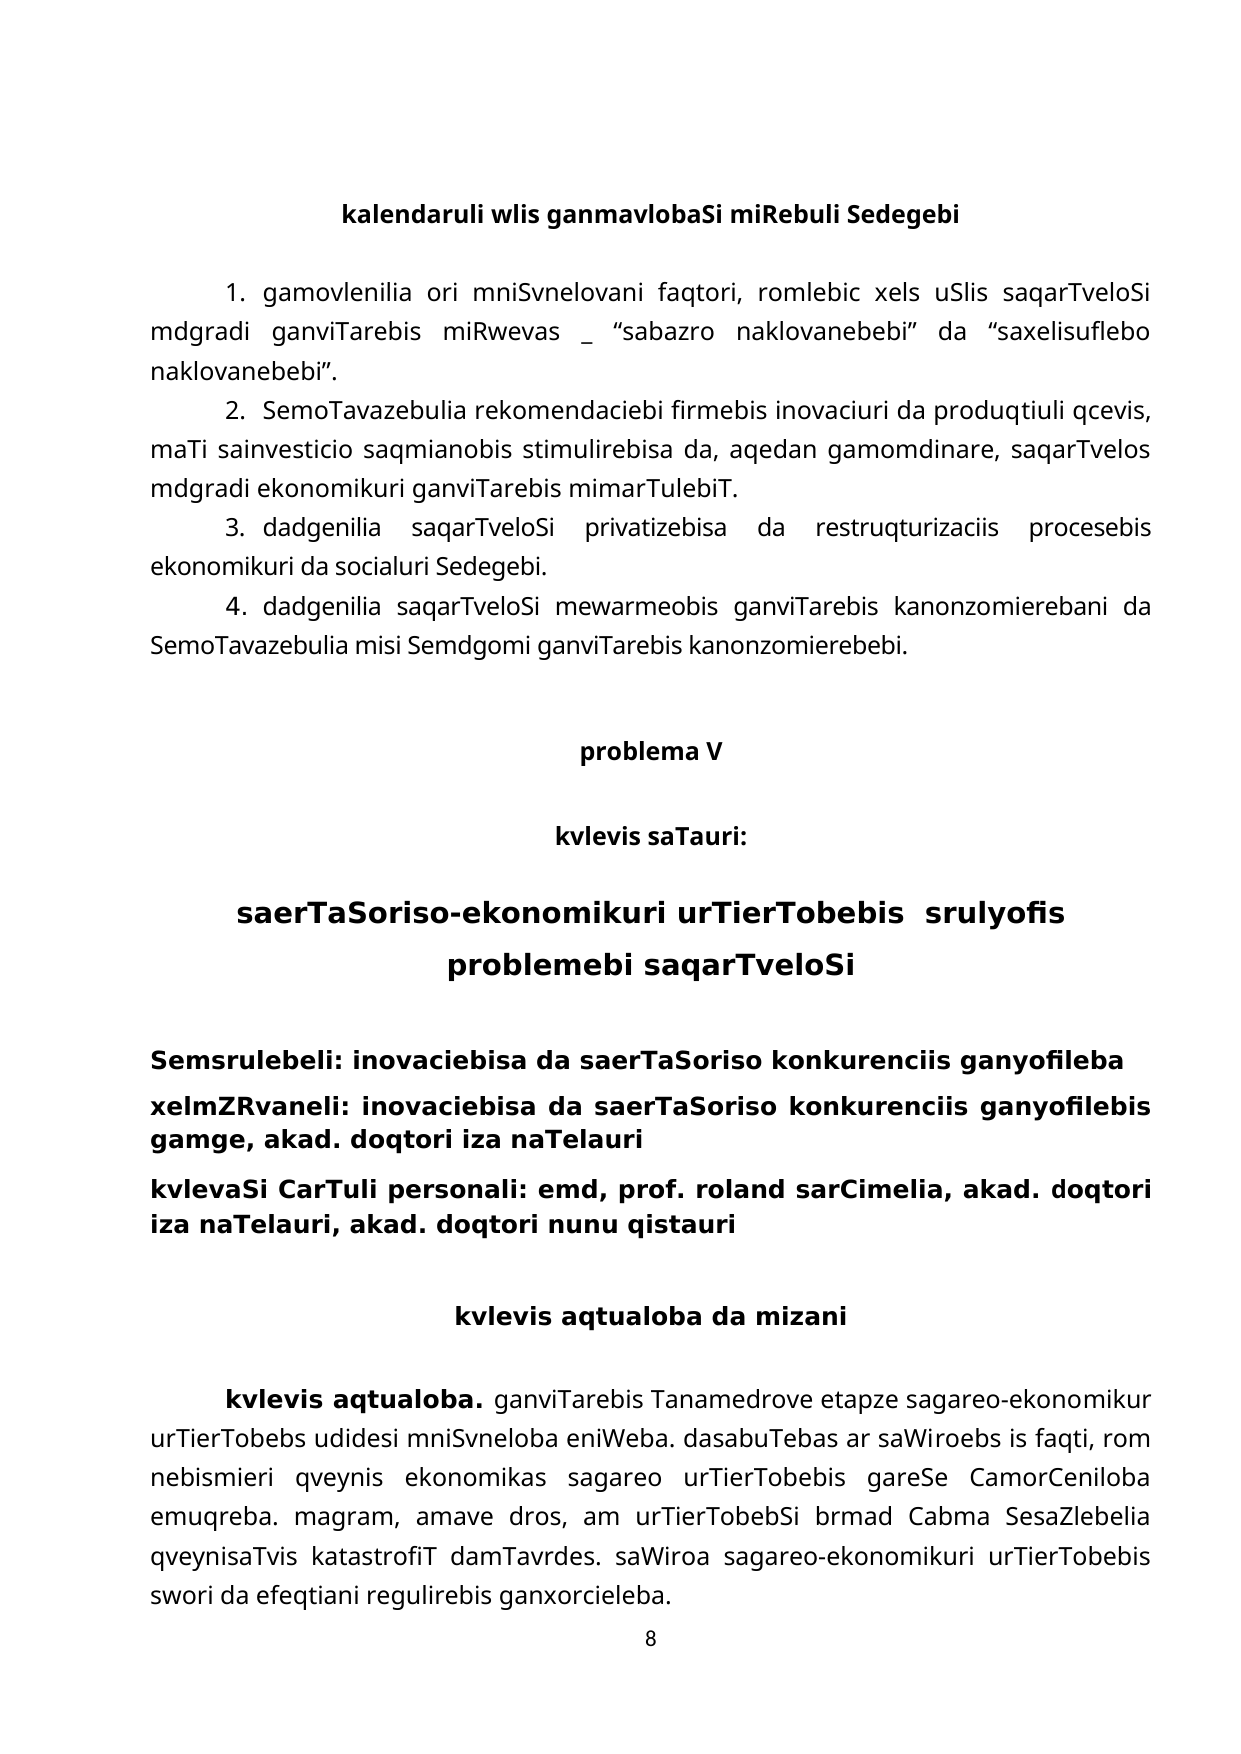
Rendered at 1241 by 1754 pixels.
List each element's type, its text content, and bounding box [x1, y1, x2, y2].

list gamovlenilia ori mniSvnelovani faqtori, romlebic xels uSlis saqarTveloSi mdgradi ganviTarebis miRwevas _ “sabazro naklovanebebi” da “saxelisuflebo naklovanebebi”. [150, 275, 1152, 387]
text problemebi saqarTveloSi [150, 948, 1152, 982]
text xelmZRvaneli: inovaciebisa da saerTaSoriso konkurenciis ganyofilebis gamge, akad. doqtori iza naTelauri [150, 1092, 1152, 1154]
text problema V [150, 733, 1152, 767]
list dadgenilia saqarTveloSi privatizebisa da restruqturizaciis procesebis ekonomikuri da socialuri Sedegebi. [150, 510, 1152, 583]
text Semsrulebeli: inovaciebisa da saerTaSoriso konkurenciis ganyofileba [150, 1046, 1152, 1075]
list dadgenilia saqarTveloSi mewarmeobis ganviTarebis kanonzomierebani da SemoTavazebulia misi Semdgomi ganviTarebis kanonzomierebebi. [150, 588, 1152, 661]
text kvlevaSi CarTuli personali: emd, prof. roland sarCimelia, akad. doqtori iza naTelauri, akad. doqtori nunu qistauri [150, 1171, 1152, 1239]
text kvlevis aqtualoba da mizani [150, 1302, 1152, 1331]
text saerTaSoriso-ekonomikuri urTierTobebis srulyofis [150, 897, 1152, 931]
text kvlevis aqtualoba. ganviTarebis Tanamedrove etapze sagareo-ekonomikur urTierTobebs udidesi mniSvneloba eniWeba. dasabuTebas ar saWiroebs is faqti, rom nebismieri qveynis ekonomikas sagareo urTierTobebis gareSe CamorCeniloba emuqreba. magram, amave dros, am urTierTobebSi brmad Cabma SesaZlebelia qveynisaTvis katastrofiT damTavrdes. saWiroa sagareo-ekonomikuri urTierTobebis swori da efeqtiani regulirebis ganxorcieleba. [150, 1382, 1152, 1611]
text kvlevis saTauri: [150, 818, 1152, 853]
text kalendaruli wlis ganmavlobaSi miRebuli Sedegebi [150, 196, 1152, 231]
list SemoTavazebulia rekomendaciebi firmebis inovaciuri da produqtiuli qcevis, maTi sainvesticio saqmianobis stimulirebisa da, aqedan gamomdinare, saqarTvelos mdgradi ekonomikuri ganviTarebis mimarTulebiT. [150, 392, 1152, 505]
